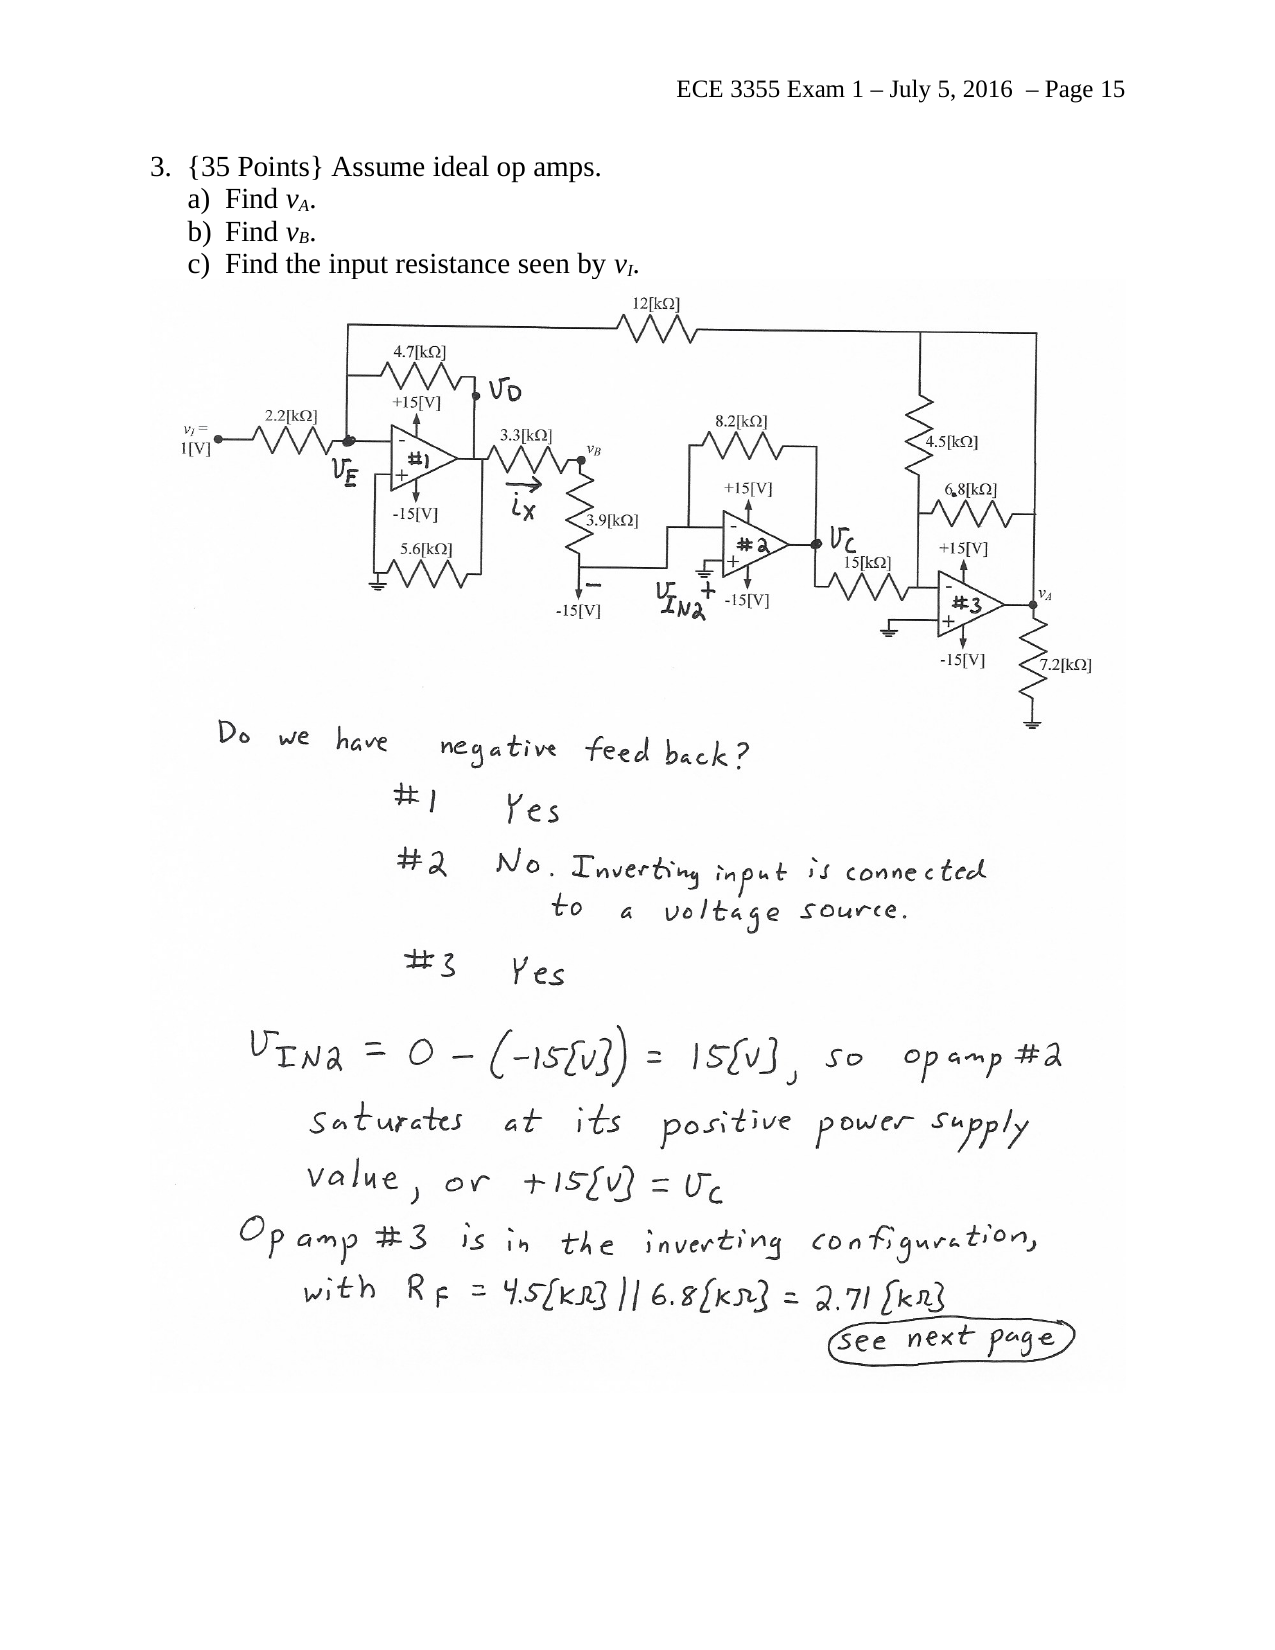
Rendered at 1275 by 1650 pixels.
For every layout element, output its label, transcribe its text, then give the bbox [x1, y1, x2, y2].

list Find vB. [187, 215, 1125, 247]
text 3. {35 Points} Assume ideal op amps. [150, 150, 1125, 182]
picture [150, 279, 1126, 1393]
list Find vA. [187, 182, 1125, 215]
list Find the input resistance seen by vI. [187, 247, 1125, 279]
